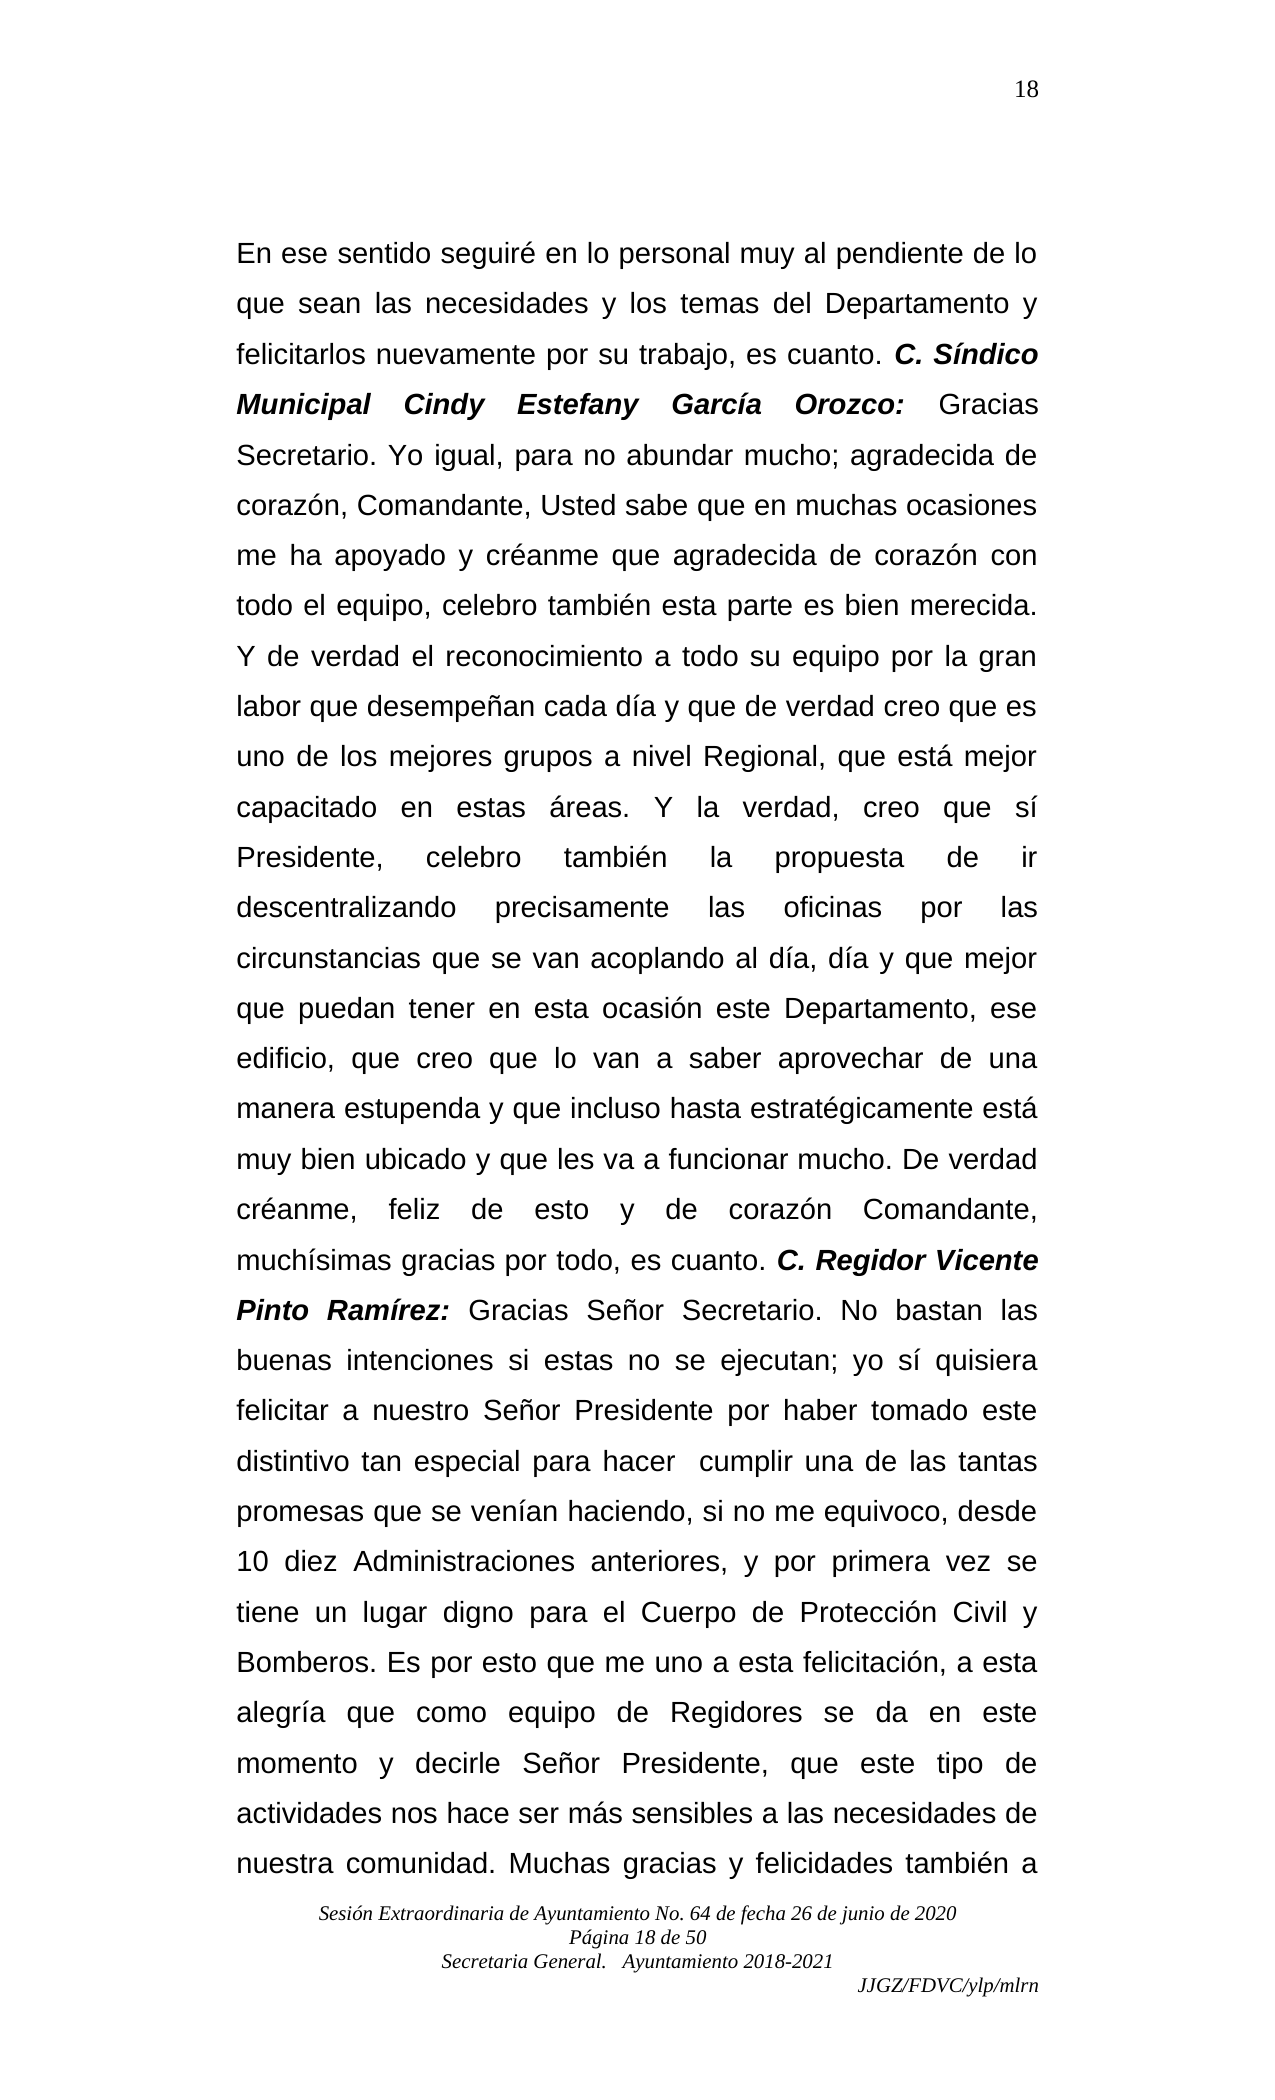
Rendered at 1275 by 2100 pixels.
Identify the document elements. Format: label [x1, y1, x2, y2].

text [236, 236, 1039, 1880]
